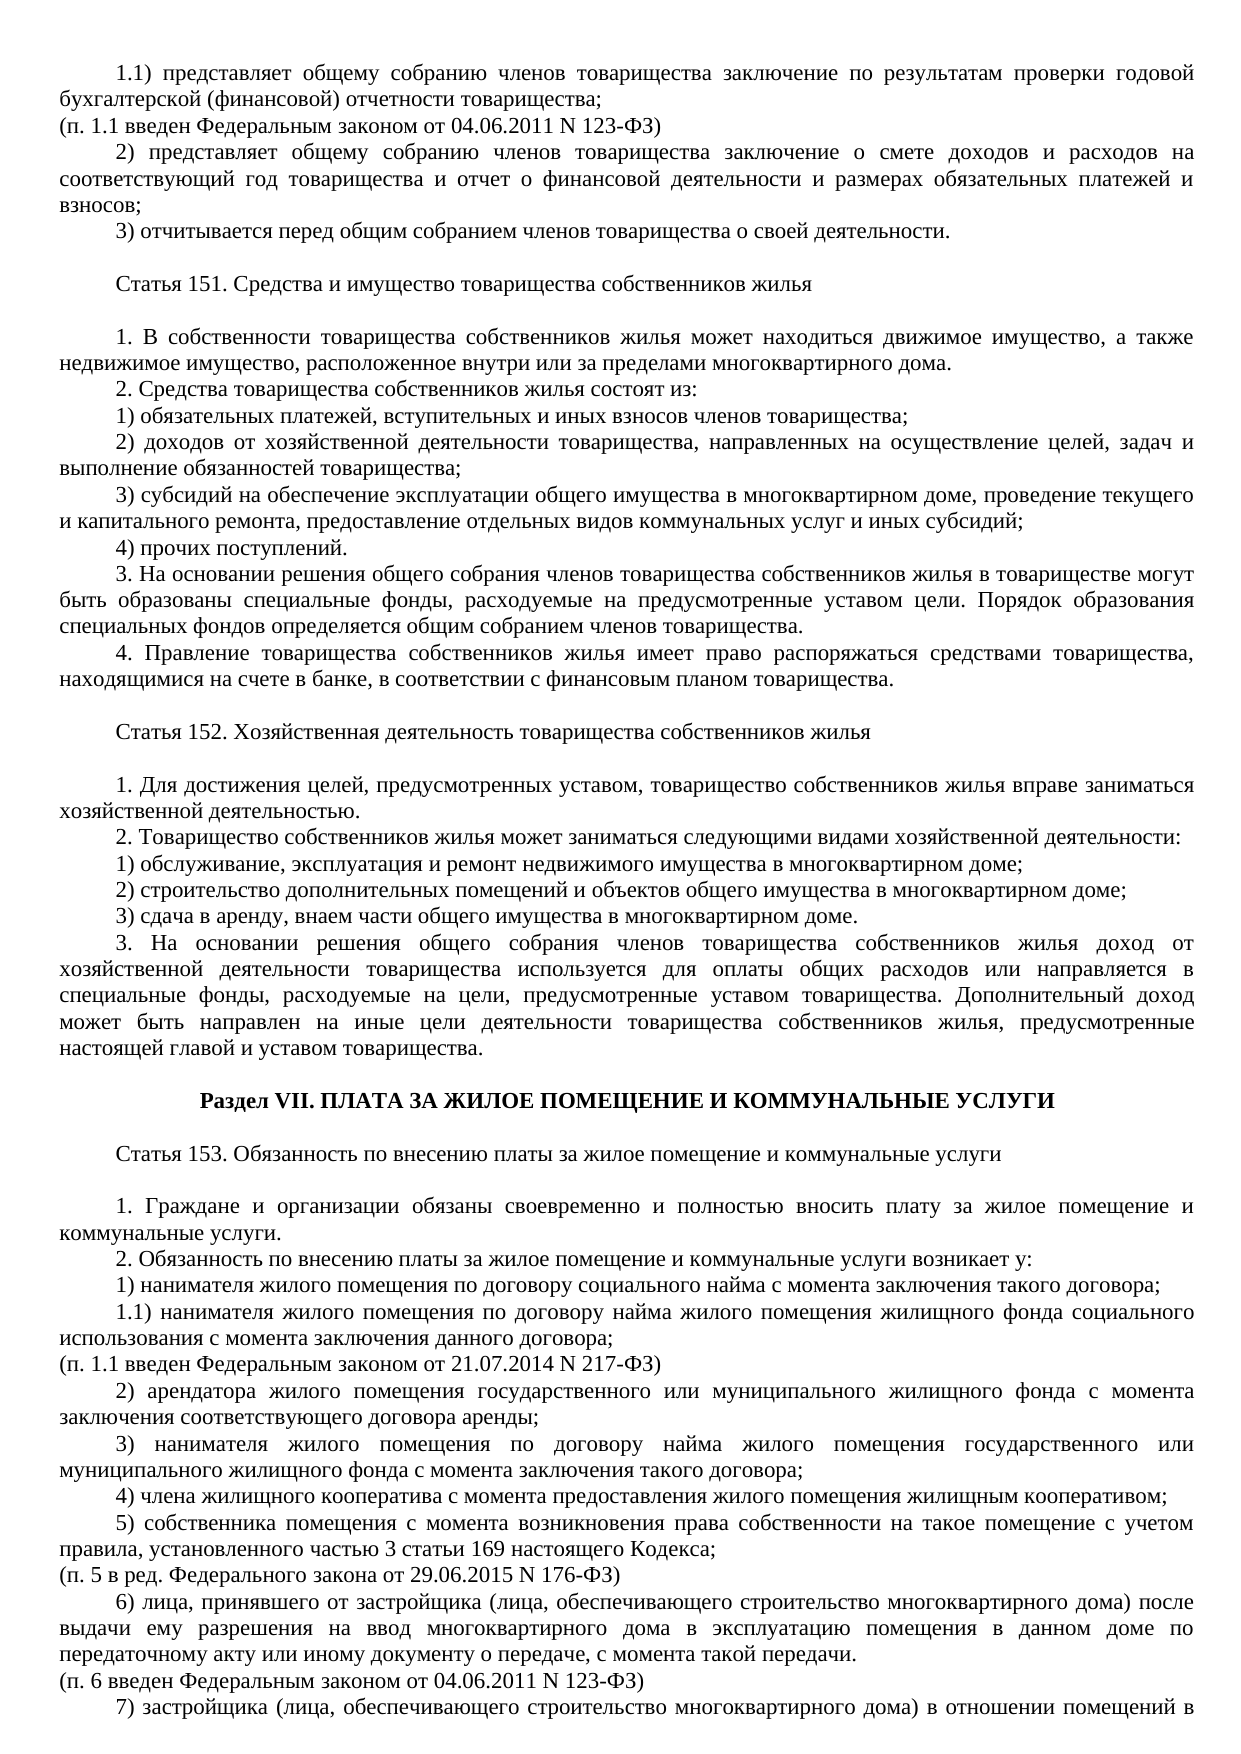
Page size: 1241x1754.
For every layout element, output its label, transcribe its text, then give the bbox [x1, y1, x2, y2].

text Статья 152. Хозяйственная деятельность товарищества собственников жилья [59, 718, 1196, 744]
text 2) арендатора жилого помещения государственного или муниципального жилищного фонда с момента заключения соответствующего договора аренды; [59, 1377, 1196, 1429]
text 2) доходов от хозяйственной деятельности товарищества, направленных на осуществление целей, задач и выполнение обязанностей товарищества; [59, 428, 1196, 481]
text 3. На основании решения общего собрания членов товарищества собственников жилья доход от хозяйственной деятельности товарищества используется для оплаты общих расходов или направляется в специальные фонды, расходуемые на цели, предусмотренные уставом товарищества. Дополнительный доход может быть направлен на иные цели деятельности товарищества собственников жилья, предусмотренные настоящей главой и уставом товарищества. [59, 929, 1196, 1061]
text 1. Для достижения целей, предусмотренных уставом, товарищество собственников жилья вправе заниматься хозяйственной деятельностью. [59, 771, 1196, 823]
text (п. 5 в ред. Федерального закона от 29.06.2015 N 176-ФЗ) [59, 1561, 1196, 1588]
text 1) обязательных платежей, вступительных и иных взносов членов товарищества; [59, 402, 1196, 428]
text 4) прочих поступлений. [59, 533, 1196, 560]
text 2. Товарищество собственников жилья может заниматься следующими видами хозяйственной деятельности: [59, 823, 1196, 850]
text (п. 6 введен Федеральным законом от 04.06.2011 N 123-ФЗ) [59, 1667, 1196, 1693]
text 3) сдача в аренду, внаем части общего имущества в многоквартирном доме. [59, 902, 1196, 929]
text (п. 1.1 введен Федеральным законом от 21.07.2014 N 217-ФЗ) [59, 1351, 1196, 1377]
text 1.1) представляет общему собранию членов товарищества заключение по результатам проверки годовой бухгалтерской (финансовой) отчетности товарищества; [59, 59, 1196, 112]
text 1.1) нанимателя жилого помещения по договору найма жилого помещения жилищного фонда социального использования с момента заключения данного договора; [59, 1298, 1196, 1351]
text 2. Средства товарищества собственников жилья состоят из: [59, 375, 1196, 402]
text 5) собственника помещения с момента возникновения права собственности на такое помещение с учетом правила, установленного частью 3 статьи 169 настоящего Кодекса; [59, 1509, 1196, 1561]
text 4) члена жилищного кооператива с момента предоставления жилого помещения жилищным кооперативом; [59, 1482, 1196, 1509]
text 6) лица, принявшего от застройщика (лица, обеспечивающего строительство многоквартирного дома) после выдачи ему разрешения на ввод многоквартирного дома в эксплуатацию помещения в данном доме по передаточному акту или иному документу о передаче, с момента такой передачи. [59, 1588, 1196, 1667]
text 1) обслуживание, эксплуатация и ремонт недвижимого имущества в многоквартирном доме; [59, 850, 1196, 876]
text Статья 153. Обязанность по внесению платы за жилое помещение и коммунальные услуги [59, 1140, 1196, 1166]
text 3) субсидий на обеспечение эксплуатации общего имущества в многоквартирном доме, проведение текущего и капитального ремонта, предоставление отдельных видов коммунальных услуг и иных субсидий; [59, 481, 1196, 533]
text Статья 151. Средства и имущество товарищества собственников жилья [59, 270, 1196, 296]
text 4. Правление товарищества собственников жилья имеет право распоряжаться средствами товарищества, находящимися на счете в банке, в соответствии с финансовым планом товарищества. [59, 639, 1196, 692]
title Раздел VII. ПЛАТА ЗА ЖИЛОЕ ПОМЕЩЕНИЕ И КОММУНАЛЬНЫЕ УСЛУГИ [59, 1087, 1196, 1113]
text 3. На основании решения общего собрания членов товарищества собственников жилья в товариществе могут быть образованы специальные фонды, расходуемые на предусмотренные уставом цели. Порядок образования специальных фондов определяется общим собранием членов товарищества. [59, 560, 1196, 639]
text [59, 1693, 1196, 1719]
text 1) нанимателя жилого помещения по договору социального найма с момента заключения такого договора; [59, 1271, 1196, 1298]
text 3) нанимателя жилого помещения по договору найма жилого помещения государственного или муниципального жилищного фонда с момента заключения такого договора; [59, 1429, 1196, 1482]
text 1. Граждане и организации обязаны своевременно и полностью вносить плату за жилое помещение и коммунальные услуги. [59, 1192, 1196, 1245]
text 3) отчитывается перед общим собранием членов товарищества о своей деятельности. [59, 217, 1196, 244]
text 2) строительство дополнительных помещений и объектов общего имущества в многоквартирном доме; [59, 876, 1196, 902]
text (п. 1.1 введен Федеральным законом от 04.06.2011 N 123-ФЗ) [59, 112, 1196, 138]
text 2) представляет общему собранию членов товарищества заключение о смете доходов и расходов на соответствующий год товарищества и отчет о финансовой деятельности и размерах обязательных платежей и взносов; [59, 138, 1196, 217]
text 1. В собственности товарищества собственников жилья может находиться движимое имущество, а также недвижимое имущество, расположенное внутри или за пределами многоквартирного дома. [59, 323, 1196, 375]
text 2. Обязанность по внесению платы за жилое помещение и коммунальные услуги возникает у: [59, 1245, 1196, 1271]
